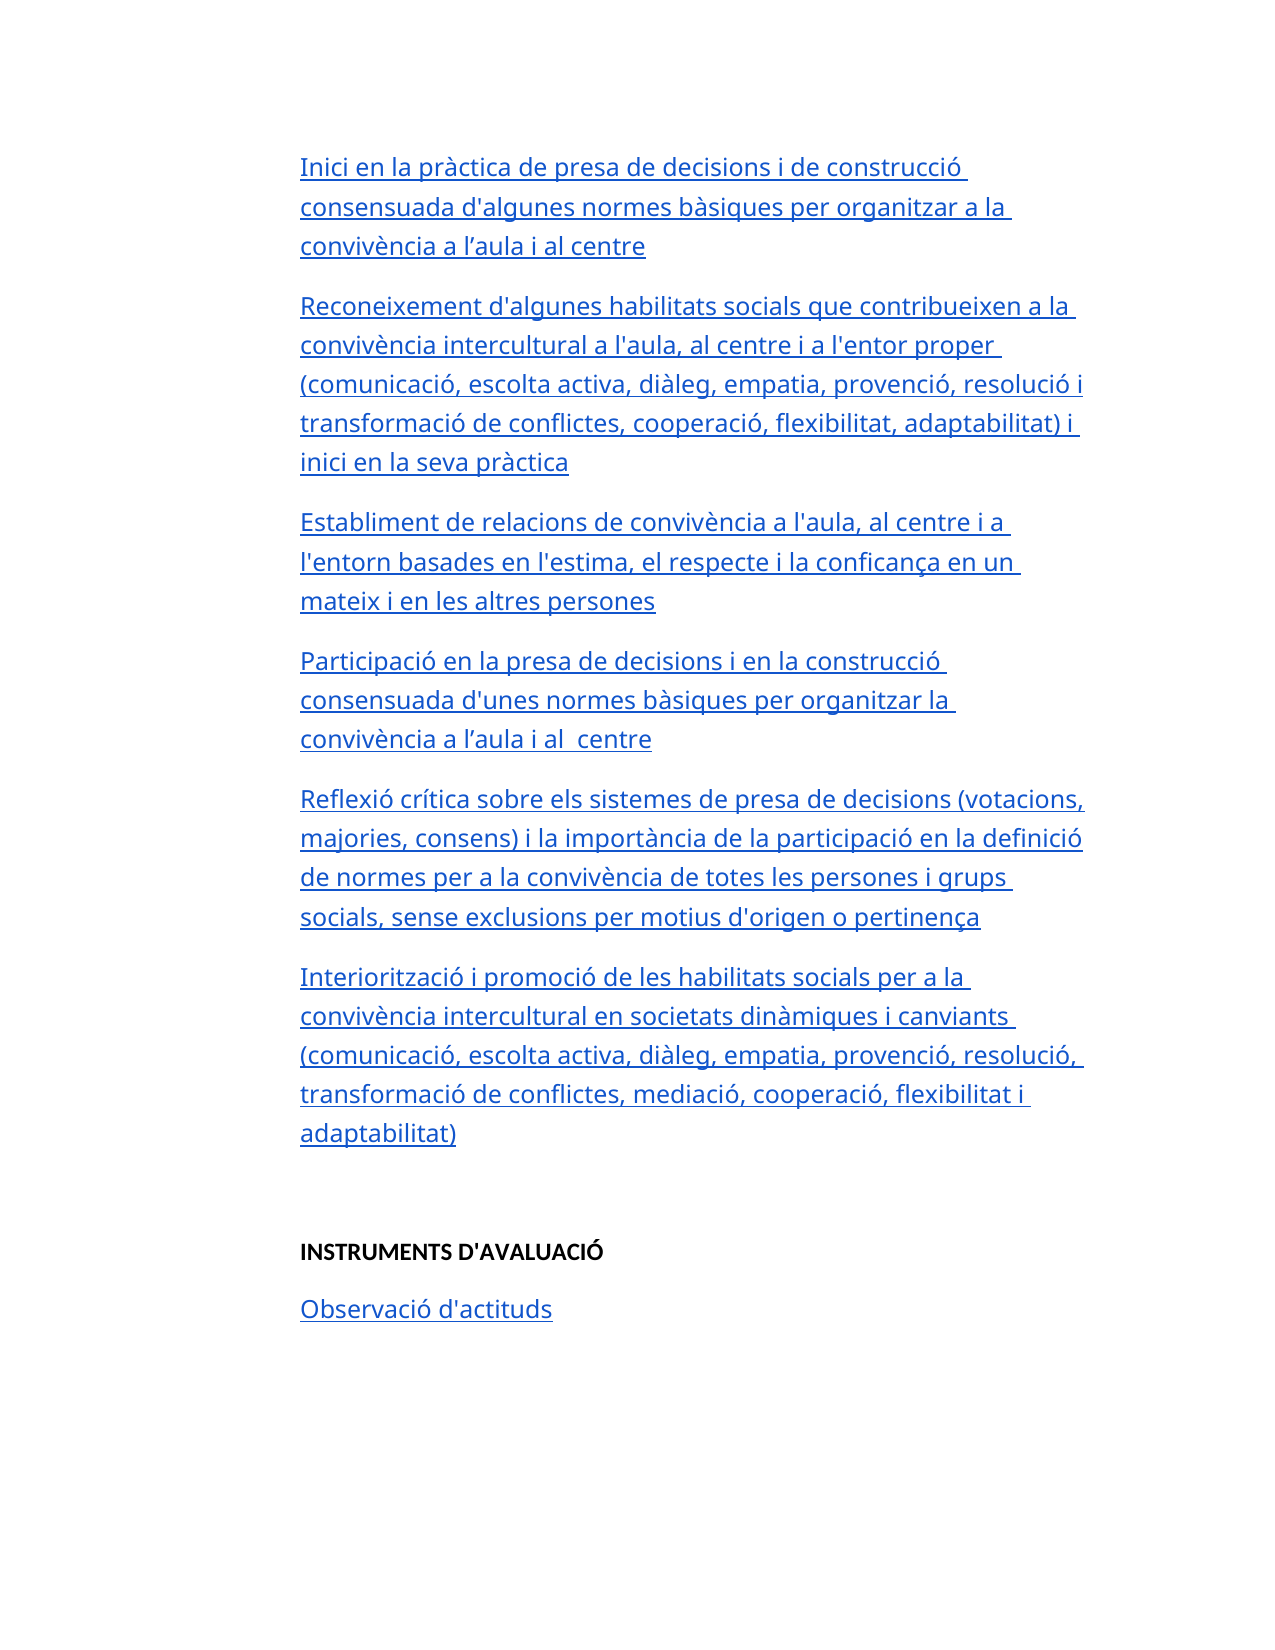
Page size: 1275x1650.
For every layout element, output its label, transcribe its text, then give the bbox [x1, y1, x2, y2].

text Observació d'actituds [300, 1292, 1087, 1326]
subtitle INSTRUMENTS D'AVALUACIÓ [300, 1236, 1087, 1266]
text Establiment de relacions de convivència a l'aula, al centre i a l'entorn basades en l'estima, el respecte i la conficança en un mateix i en les altres persones [300, 505, 1087, 617]
text Participació en la presa de decisions i en la construcció consensuada d'unes normes bàsiques per organitzar la convivència a l’aula i al centre [300, 643, 1087, 756]
text Interiorització i promoció de les habilitats socials per a la convivència intercultural en societats dinàmiques i canviants (comunicació, escolta activa, diàleg, empatia, provenció, resolució, transformació de conflictes, mediació, cooperació, flexibilitat i adaptabilitat) [300, 959, 1087, 1150]
text Reconeixement d'algunes habilitats socials que contribueixen a la convivència intercultural a l'aula, al centre i a l'entor proper (comunicació, escolta activa, diàleg, empatia, provenció, resolució i transformació de conflictes, cooperació, flexibilitat, adaptabilitat) i inici en la seva pràctica [300, 288, 1087, 479]
text Reflexió crítica sobre els sistemes de presa de decisions (votacions, majories, consens) i la importància de la participació en la definició de normes per a la convivència de totes les persones i grups socials, sense exclusions per motius d'origen o pertinença [300, 782, 1087, 933]
text Inici en la pràctica de presa de decisions i de construcció consensuada d'algunes normes bàsiques per organitzar a la convivència a l’aula i al centre [300, 150, 1087, 262]
